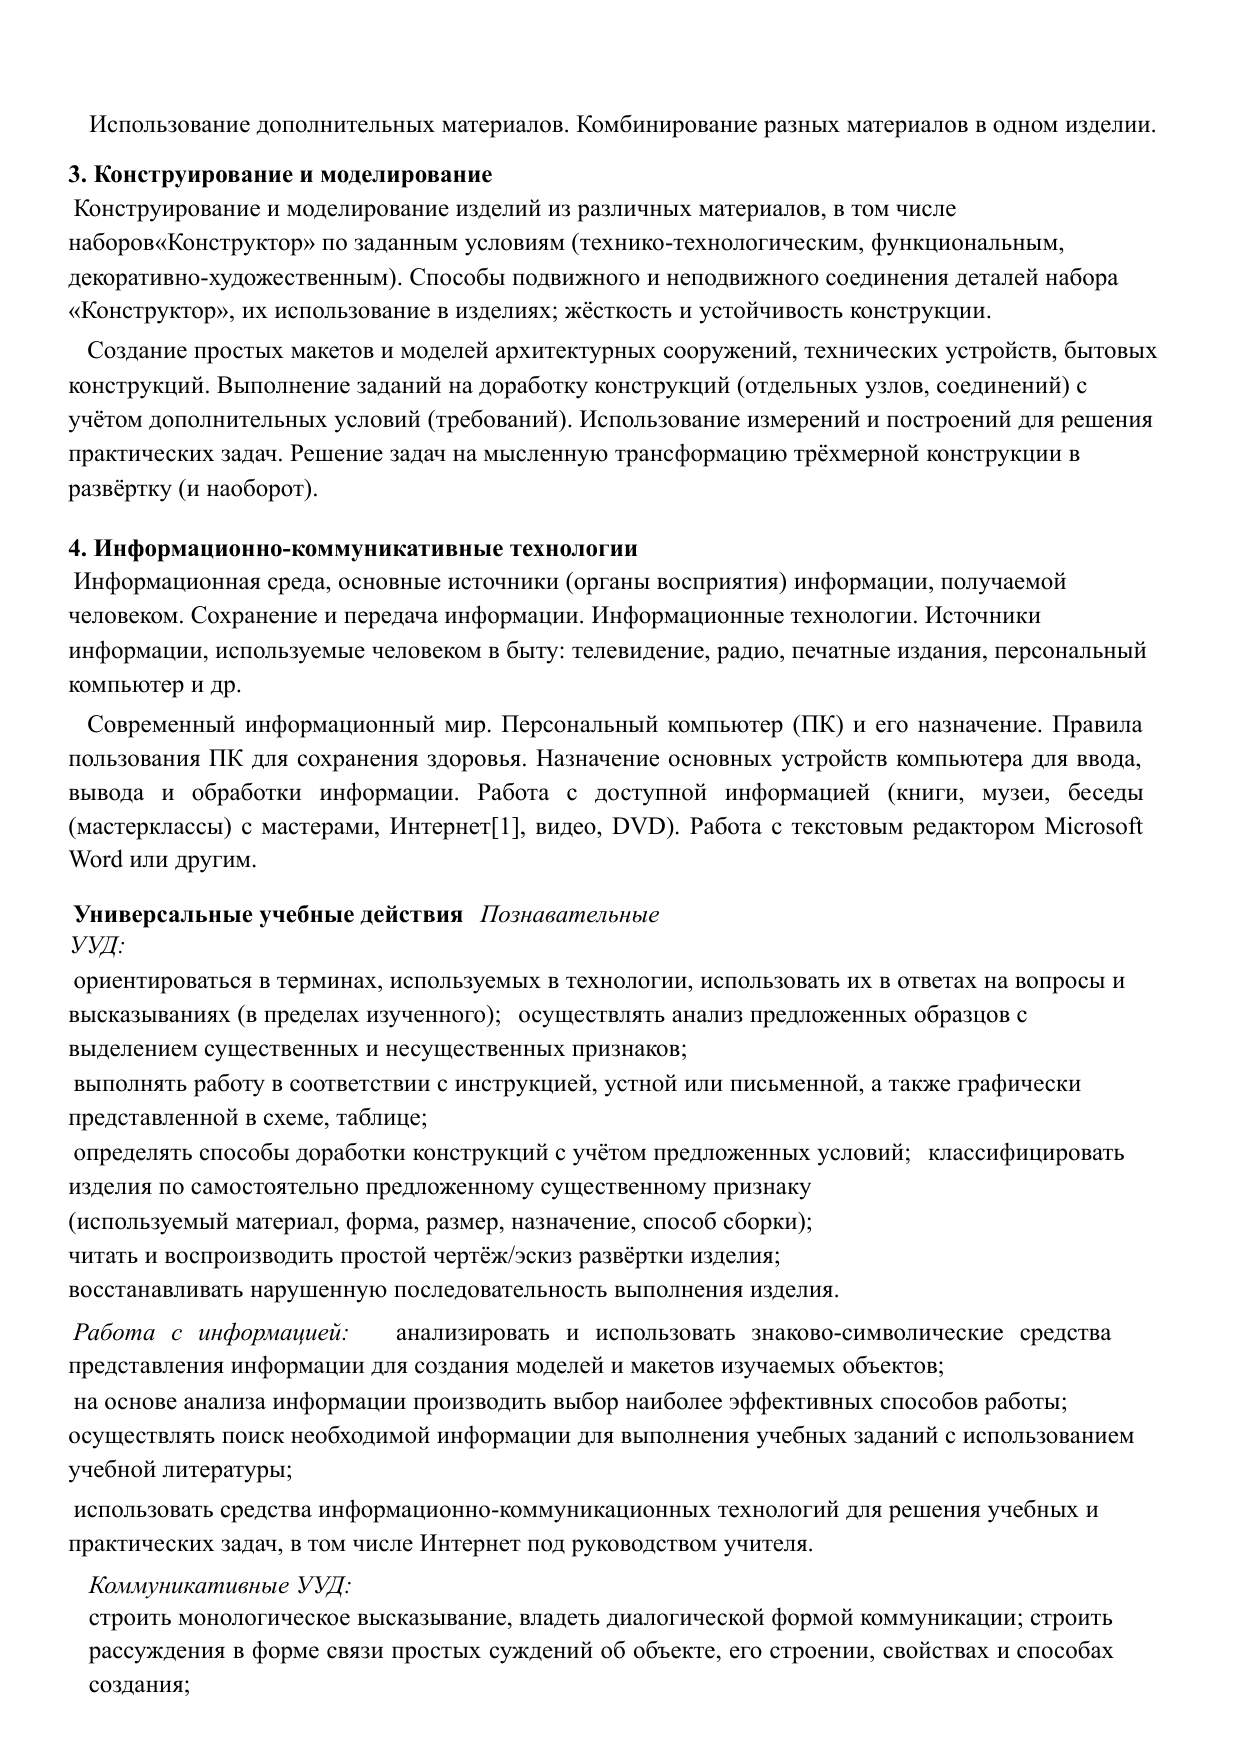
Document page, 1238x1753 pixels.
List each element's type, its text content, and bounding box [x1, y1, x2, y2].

text учебной литературы; [68, 1456, 1162, 1483]
text на основе анализа информации производить выбор наиболее эффективных способов работы; [73, 1387, 1162, 1415]
text учётом дополнительных условий (требований). Использование измерений и построений для решения [68, 405, 1178, 433]
text Word или другим. [68, 846, 1171, 873]
text создания; [88, 1670, 1141, 1698]
text практических задач. Решение задач на мысленную трансформацию трёхмерной конструкции в [68, 440, 1178, 467]
text Создание простых макетов и моделей архитектурных сооружений, технических устройств, бытовых [87, 337, 1185, 364]
text развёртку (и наоборот). [68, 474, 1178, 502]
text изделия по самостоятельно предложенному существенному признаку [68, 1172, 1153, 1200]
text Информационная среда, основные источники (органы восприятия) информации, получаемой [73, 567, 1177, 595]
text . Информационно-коммуникативные технологии [81, 534, 666, 562]
text ориентироваться в терминах, используемых в технологии, использовать их в ответах на вопросы и [73, 966, 1153, 994]
text выделением существенных и несущественных признаков; [68, 1034, 1153, 1062]
text конструкций. Выполнение заданий на доработку конструкций (отдельных узлов, соединений) с [68, 371, 1178, 399]
text пользования ПК для сохранения здоровья. Назначение основных устройств компьютера для ввода, [68, 744, 1171, 772]
text рассуждения в форме связи простых суждений об объекте, его строении, свойствах и способах [88, 1637, 1141, 1664]
text (мастерклассы) с мастерами, Интернет[1], видео, DVD). Работа с текстовым редактором Microsoft [68, 812, 1171, 840]
text Коммуникативные УУД: [88, 1571, 381, 1599]
text вывода и обработки информации. Работа с доступной информацией (книги, музеи, беседы [68, 778, 1171, 806]
text Конструирование и моделирование изделий из различных материалов, в том числе [73, 194, 984, 222]
text анализировать и использовать знаково-символические средства [396, 1318, 1140, 1346]
text практических задач, в том числе Интернет под руководством учителя. [68, 1529, 843, 1557]
text 4 [68, 534, 81, 562]
text Работа с информацией: [73, 1318, 377, 1346]
text строить монологическое высказывание, владеть диалогической формой коммуникации; строить [88, 1603, 1141, 1631]
text 3 [68, 161, 81, 188]
text «Конструктор», их использование в изделиях; жёсткость и устойчивость конструкции. [68, 297, 1020, 324]
text представления информации для создания моделей и макетов изучаемых объектов; [68, 1352, 1162, 1379]
text Современный информационный мир. Персональный компьютер (ПК) и его назначение. Правила [87, 711, 1171, 738]
text восстанавливать нарушенную последовательность выполнения изделия. [68, 1276, 1153, 1303]
text Универсальные учебные действия Познавательные [73, 900, 687, 928]
text высказываниях (в пределах изученного); осуществлять анализ предложенных образцов с [68, 1000, 1153, 1028]
text наборов«Конструктор» по заданным условиям (технико-технологическим, функциональным, [68, 229, 1149, 256]
text выполнять работу в соответствии с инструкцией, устной или письменной, а также графически [73, 1069, 1106, 1097]
text использовать средства информационно-коммуникационных технологий для решения учебных и [73, 1495, 1129, 1523]
text УУД: [69, 932, 687, 959]
text человеком. Сохранение и передача информации. Информационные технологии. Источники [68, 602, 1177, 629]
text декоративно-художественным). Способы подвижного и неподвижного соединения деталей набора [68, 263, 1149, 291]
text осуществлять поиск необходимой информации для выполнения учебных заданий с использованием [68, 1422, 1162, 1449]
text читать и воспроизводить простой чертёж/эскиз развёртки изделия; [68, 1242, 1153, 1269]
text (используемый материал, форма, размер, назначение, способ сборки); [68, 1207, 1153, 1235]
text . Конструирование и моделирование [81, 161, 521, 188]
text представленной в схеме, таблице; [68, 1103, 1106, 1131]
text компьютер и др. [68, 670, 1177, 698]
text Использование дополнительных материалов. Комбинирование разных материалов в одном изделии. [89, 110, 1189, 138]
text информации, используемые человеком в быту: телевидение, радио, печатные издания, персональный [68, 636, 1177, 664]
text определять способы доработки конструкций с учётом предложенных условий; классифицировать [73, 1138, 1153, 1166]
